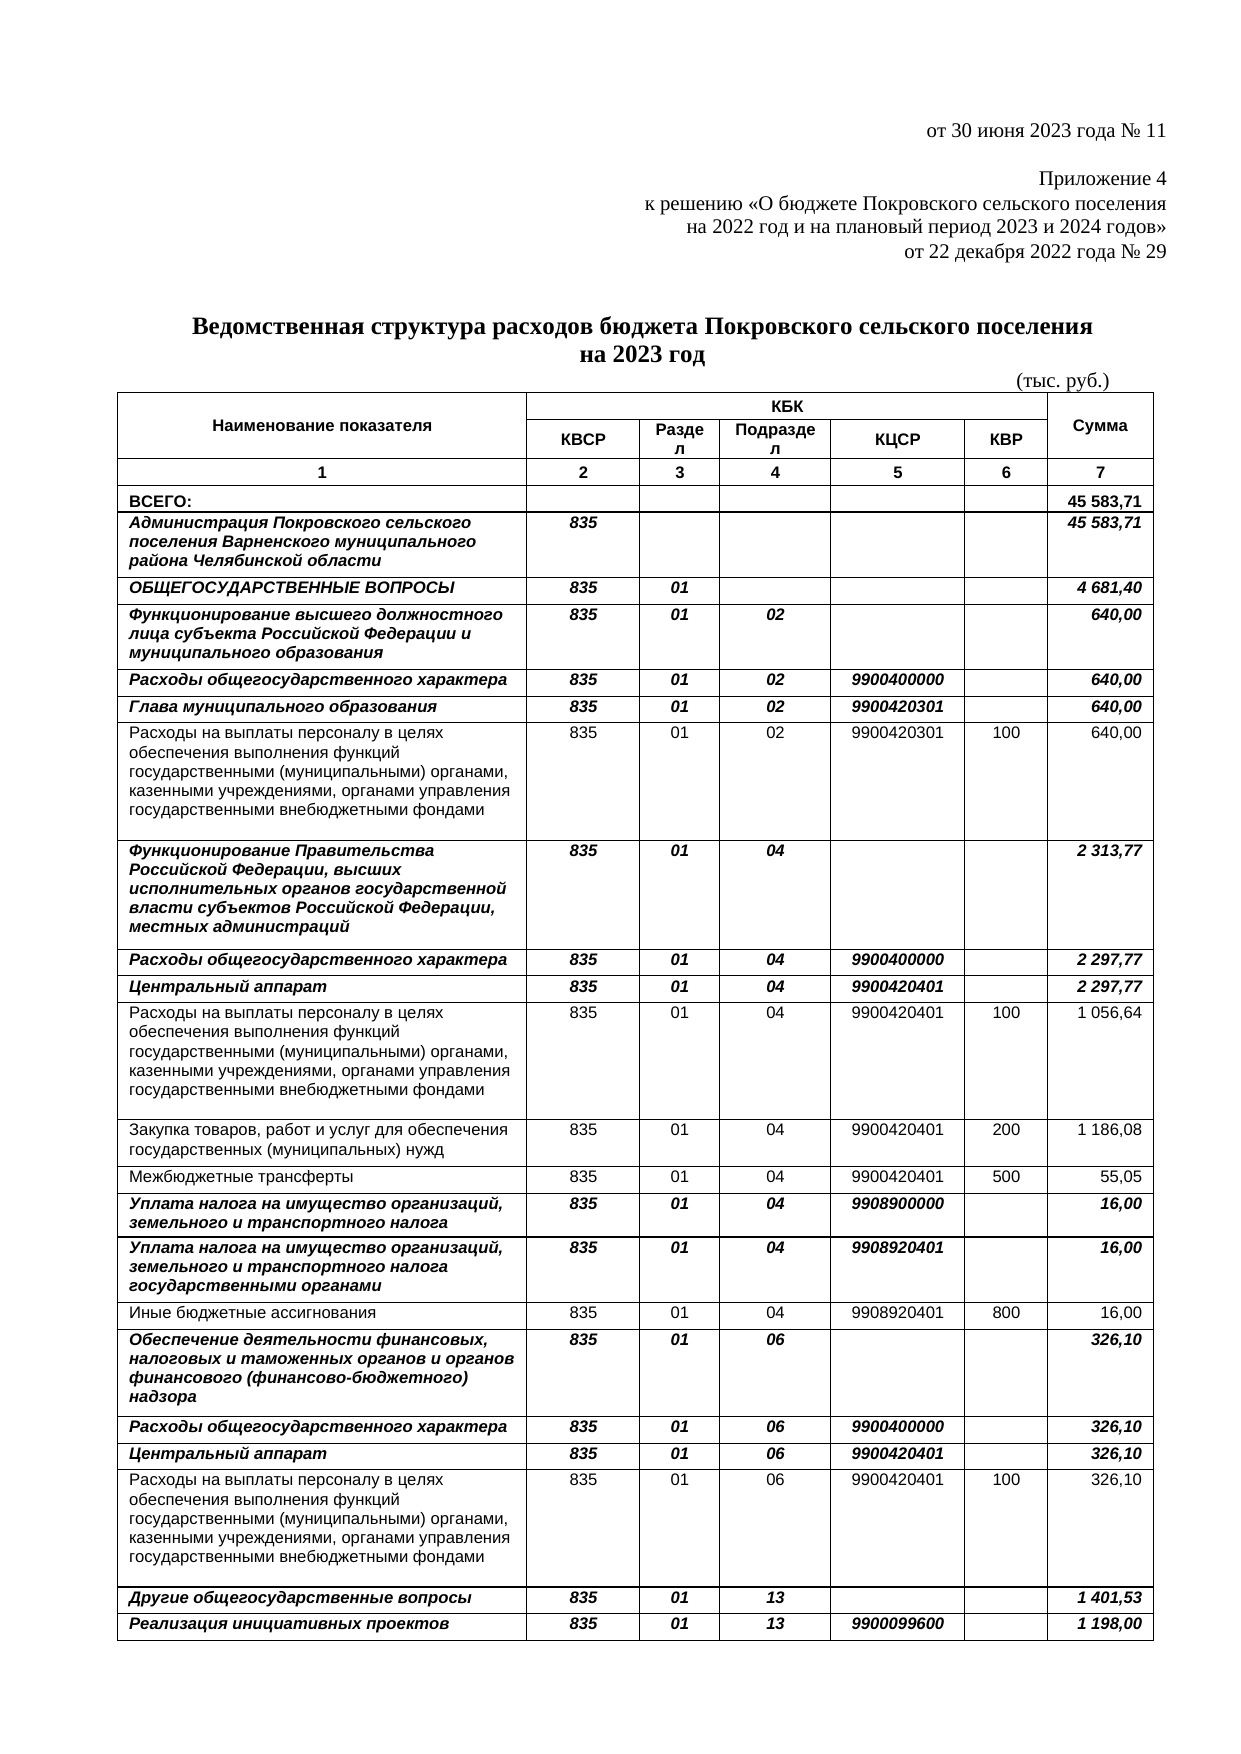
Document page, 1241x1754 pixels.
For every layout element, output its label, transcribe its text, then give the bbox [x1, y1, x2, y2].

table_cell 45 583,71 [1048, 486, 1153, 511]
table_cell [831, 1330, 964, 1416]
table_cell 326,10 [1048, 1417, 1153, 1443]
table_cell [965, 578, 1047, 603]
table_cell 9900420401 [831, 976, 964, 1002]
table_cell Расходы общегосударственного характера [118, 950, 526, 975]
table_cell 9908920401 [831, 1238, 964, 1302]
table_cell 835 [527, 1194, 639, 1236]
table_cell 01 [640, 1417, 719, 1443]
table_cell 01 [640, 578, 719, 603]
text к решению «О бюджете Покровского сельского поселения [118, 190, 1167, 214]
table_cell 2 297,77 [1048, 976, 1153, 1002]
table_cell [965, 1444, 1047, 1469]
table_cell 9900420401 [831, 1003, 964, 1119]
table_cell 9908920401 [831, 1303, 964, 1328]
text на 2023 год [118, 339, 1167, 368]
table_cell [720, 513, 830, 577]
table_cell 01 [640, 1003, 719, 1119]
table_cell 13 [720, 1614, 830, 1639]
table_cell 640,00 [1048, 697, 1153, 722]
table_cell 01 [640, 1614, 719, 1639]
table_cell 01 [640, 1303, 719, 1328]
table_cell [720, 486, 830, 511]
table_cell 835 [527, 1444, 639, 1469]
table_cell [831, 841, 964, 949]
table_cell ОБЩЕГОСУДАРСТВЕННЫЕ ВОПРОСЫ [118, 578, 526, 603]
table_cell 200 [965, 1120, 1047, 1166]
table_cell 835 [527, 578, 639, 603]
table_cell 01 [640, 670, 719, 696]
table_cell 2 [527, 459, 639, 485]
table_cell [965, 1588, 1047, 1613]
table_cell 04 [720, 1120, 830, 1166]
table_cell КЦСР [831, 420, 964, 458]
table_header Наименование показателя [118, 393, 526, 458]
table_cell [965, 1238, 1047, 1302]
table_cell 04 [720, 950, 830, 975]
table_cell 01 [640, 1238, 719, 1302]
table_cell 9900420401 [831, 1444, 964, 1469]
table_cell [831, 1588, 964, 1613]
text Ведомственная структура расходов бюджета Покровского сельского поселения [118, 311, 1167, 339]
table_cell КВСР [527, 420, 639, 458]
table_cell 9900099600 [831, 1614, 964, 1639]
table_cell Расходы общегосударственного характера [118, 1417, 526, 1443]
table_cell [965, 1614, 1047, 1639]
table_header Сумма [1048, 393, 1153, 458]
table_cell Центральный аппарат [118, 976, 526, 1002]
table_cell 2 313,77 [1048, 841, 1153, 949]
table_cell Функционирование Правительства Российской Федерации, высших исполнительных органов государственной власти субъектов Российской Федерации, местных администраций [118, 841, 526, 949]
table_cell Расходы общегосударственного характера [118, 670, 526, 696]
table_cell 500 [965, 1167, 1047, 1193]
table_cell 9900420301 [831, 697, 964, 722]
table_cell [527, 486, 639, 511]
table_cell Обеспечение деятельности финансовых, налоговых и таможенных органов и органов финансового (финансово-бюджетного) надзора [118, 1330, 526, 1416]
table_cell 01 [640, 1330, 719, 1416]
table_cell 06 [720, 1417, 830, 1443]
text от 22 декабря 2022 года № 29 [118, 238, 1167, 263]
table_cell Расходы на выплаты персоналу в целях обеспечения выполнения функций государственными (муниципальными) органами, казенными учреждениями, органами управления государственными внебюджетными фондами [118, 1003, 526, 1119]
table_cell Подраздел [720, 420, 830, 458]
text Приложение 4 [118, 166, 1167, 190]
table_cell 9900420401 [831, 1167, 964, 1193]
table_cell 835 [527, 513, 639, 577]
table_cell 06 [720, 1444, 830, 1469]
table_cell 13 [720, 1588, 830, 1613]
table_cell 835 [527, 1470, 639, 1586]
table_cell [831, 578, 964, 603]
table_cell 01 [640, 605, 719, 669]
table_cell 835 [527, 976, 639, 1002]
table_cell 04 [720, 976, 830, 1002]
table_cell [965, 670, 1047, 696]
table_cell [965, 841, 1047, 949]
table_cell 100 [965, 1470, 1047, 1586]
table_cell Уплата налога на имущество организаций, земельного и транспортного налога [118, 1194, 526, 1236]
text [118, 214, 1167, 238]
table_cell 4 [720, 459, 830, 485]
table_cell 100 [965, 1003, 1047, 1119]
table_cell [965, 1417, 1047, 1443]
table_cell 4 681,40 [1048, 578, 1153, 603]
table_cell [965, 1194, 1047, 1236]
table_cell 835 [527, 697, 639, 722]
table_cell 835 [527, 1003, 639, 1119]
table_cell 9900420401 [831, 1470, 964, 1586]
table_cell 45 583,71 [1048, 513, 1153, 577]
table_cell 9900400000 [831, 950, 964, 975]
table_cell 835 [527, 1167, 639, 1193]
table_cell 9900420301 [831, 723, 964, 839]
table_cell 01 [640, 976, 719, 1002]
table_cell 835 [527, 1303, 639, 1328]
table_cell 01 [640, 1444, 719, 1469]
table_cell 04 [720, 841, 830, 949]
table_cell 9908900000 [831, 1194, 964, 1236]
table_cell 9900420401 [831, 1120, 964, 1166]
table_cell 835 [527, 1120, 639, 1166]
table_cell 835 [527, 1614, 639, 1639]
table_cell [640, 513, 719, 577]
table_cell 1 186,08 [1048, 1120, 1153, 1166]
table_cell 100 [965, 723, 1047, 839]
table_cell [965, 605, 1047, 669]
table_cell 1 056,64 [1048, 1003, 1153, 1119]
table_cell [965, 513, 1047, 577]
table_cell 835 [527, 1417, 639, 1443]
table_cell Уплата налога на имущество организаций, земельного и транспортного налога государственными органами [118, 1238, 526, 1302]
table_cell 835 [527, 1588, 639, 1613]
table_cell 6 [965, 459, 1047, 485]
table_cell 3 [640, 459, 719, 485]
table_cell 835 [527, 605, 639, 669]
table_cell 01 [640, 841, 719, 949]
table_cell 16,00 [1048, 1303, 1153, 1328]
table_cell 326,10 [1048, 1330, 1153, 1416]
table_cell 9900400000 [831, 670, 964, 696]
table_cell 835 [527, 1238, 639, 1302]
table_cell 01 [640, 1194, 719, 1236]
table_cell [965, 950, 1047, 975]
table_cell 326,10 [1048, 1470, 1153, 1586]
table_cell [831, 605, 964, 669]
table_cell Реализация инициативных проектов [118, 1614, 526, 1639]
table_cell Администрация Покровского сельского поселения Варненского муниципального района Челябинской области [118, 513, 526, 577]
table_cell 06 [720, 1330, 830, 1416]
table_cell КВР [965, 420, 1047, 458]
table_cell 04 [720, 1167, 830, 1193]
table_header КБК [527, 393, 1047, 419]
table_cell 326,10 [1048, 1444, 1153, 1469]
table_cell 640,00 [1048, 605, 1153, 669]
table_cell 01 [640, 1167, 719, 1193]
table_cell 06 [720, 1470, 830, 1586]
table_cell [720, 578, 830, 603]
table_cell [831, 486, 964, 511]
table_cell 835 [527, 723, 639, 839]
table_cell Расходы на выплаты персоналу в целях обеспечения выполнения функций государственными (муниципальными) органами, казенными учреждениями, органами управления государственными внебюджетными фондами [118, 1470, 526, 1586]
table_cell [965, 1330, 1047, 1416]
table_cell [831, 513, 964, 577]
table_cell Другие общегосударственные вопросы [118, 1588, 526, 1613]
table_cell 02 [720, 697, 830, 722]
table_cell 01 [640, 697, 719, 722]
table_cell [965, 697, 1047, 722]
table_cell 04 [720, 1194, 830, 1236]
table_cell Закупка товаров, работ и услуг для обеспечения государственных (муниципальных) нужд [118, 1120, 526, 1166]
table_cell 640,00 [1048, 670, 1153, 696]
table_cell 01 [640, 723, 719, 839]
table_cell Межбюджетные трансферты [118, 1167, 526, 1193]
table_cell 835 [527, 841, 639, 949]
table_cell 835 [527, 950, 639, 975]
table_cell 800 [965, 1303, 1047, 1328]
table_cell 1 [118, 459, 526, 485]
table_cell Функционирование высшего должностного лица субъекта Российской Федерации и муниципального образования [118, 605, 526, 669]
table_cell 16,00 [1048, 1238, 1153, 1302]
table_cell 01 [640, 1588, 719, 1613]
table_cell 04 [720, 1238, 830, 1302]
table_cell 835 [527, 670, 639, 696]
table_cell ВСЕГО: [118, 486, 526, 511]
table_cell Глава муниципального образования [118, 697, 526, 722]
table_cell 04 [720, 1303, 830, 1328]
table_cell [965, 976, 1047, 1002]
table_cell 02 [720, 670, 830, 696]
table_cell 02 [720, 723, 830, 839]
table_cell [640, 486, 719, 511]
table_cell [965, 486, 1047, 511]
table_cell Иные бюджетные ассигнования [118, 1303, 526, 1328]
table_cell 02 [720, 605, 830, 669]
table_cell 835 [527, 1330, 639, 1416]
table_cell 9900400000 [831, 1417, 964, 1443]
table_cell 55,05 [1048, 1167, 1153, 1193]
table_cell 1 198,00 [1048, 1614, 1153, 1639]
table_cell 01 [640, 950, 719, 975]
table_cell 04 [720, 1003, 830, 1119]
table_cell 1 401,53 [1048, 1588, 1153, 1613]
text от 30 июня 2023 года № 11 [118, 118, 1167, 142]
table_cell Центральный аппарат [118, 1444, 526, 1469]
table_cell 2 297,77 [1048, 950, 1153, 975]
table_cell 7 [1048, 459, 1153, 485]
table_cell 640,00 [1048, 723, 1153, 839]
table_cell Расходы на выплаты персоналу в целях обеспечения выполнения функций государственными (муниципальными) органами, казенными учреждениями, органами управления государственными внебюджетными фондами [118, 723, 526, 839]
text (тыс. руб.) [118, 368, 1167, 392]
table_cell 01 [640, 1470, 719, 1586]
table_cell 01 [640, 1120, 719, 1166]
table_cell Раздел [640, 420, 719, 458]
table_cell 16,00 [1048, 1194, 1153, 1236]
table_cell 5 [831, 459, 964, 485]
